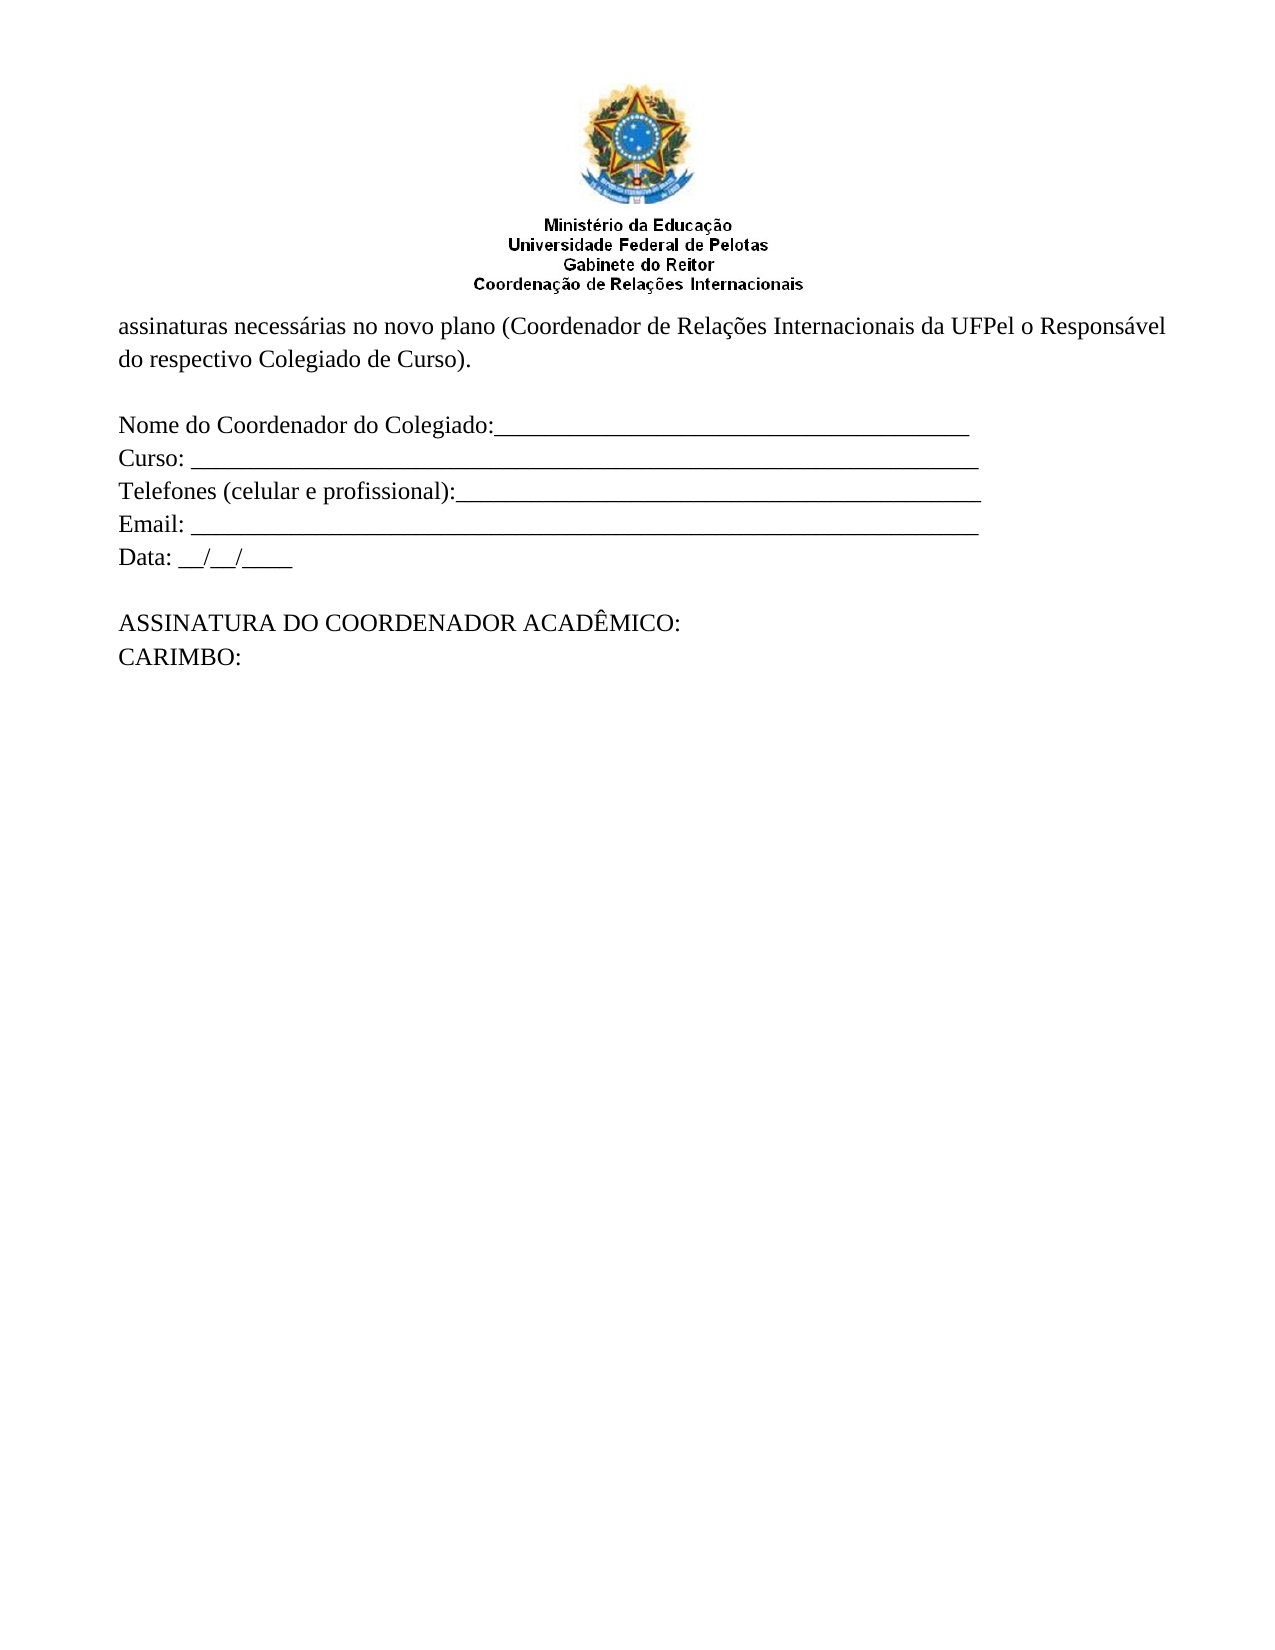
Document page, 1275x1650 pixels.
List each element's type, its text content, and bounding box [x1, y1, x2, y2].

text Nome do Coordenador do Colegiado:______________________________________ [118, 410, 1167, 439]
picture [462, 73, 823, 312]
text Data: __/__/____ [118, 542, 1167, 571]
text ASSINATURA DO COORDENADOR ACADÊMICO: [118, 608, 1167, 637]
text CARIMBO: [118, 642, 1167, 670]
text Email: _______________________________________________________________ [118, 509, 1167, 538]
text Telefones (celular e profissional):__________________________________________ [118, 476, 1167, 505]
text Curso: _______________________________________________________________ [118, 443, 1167, 472]
